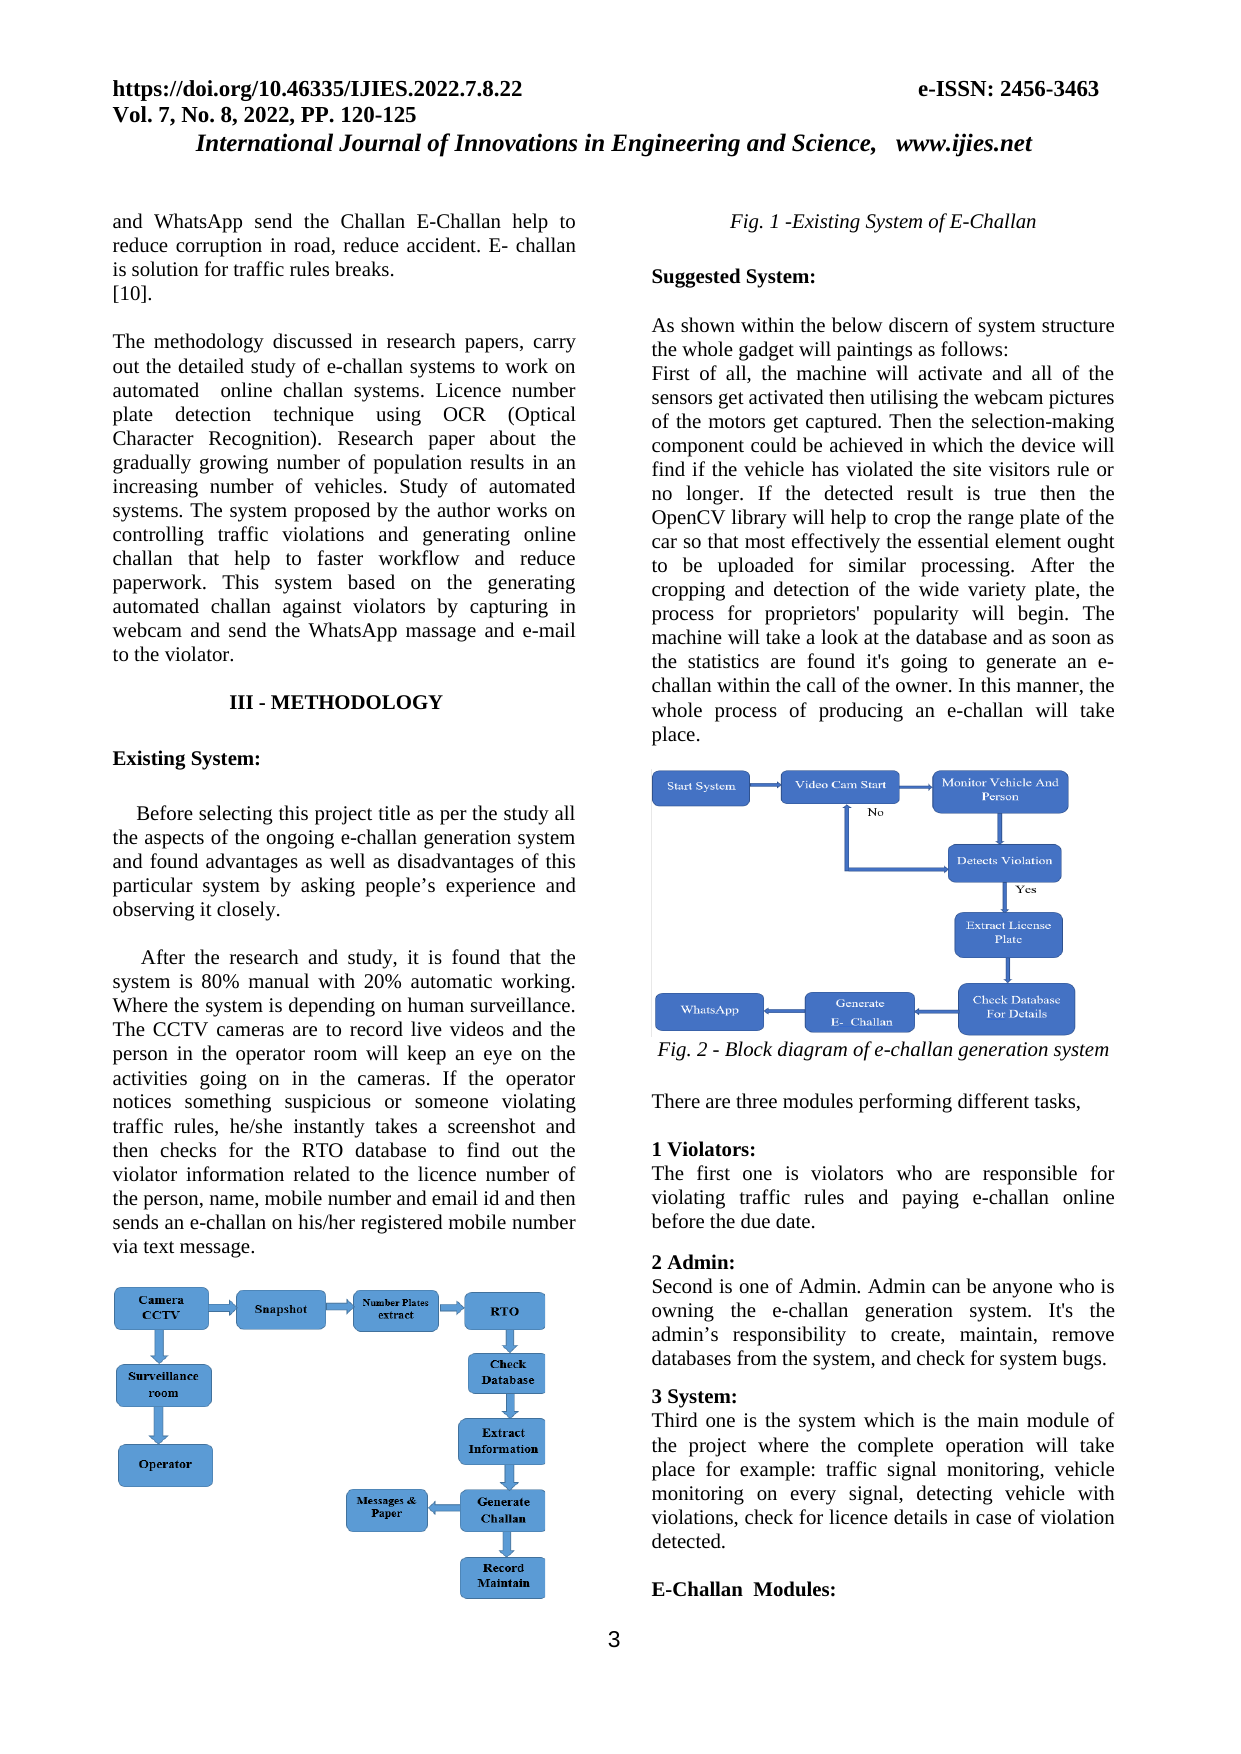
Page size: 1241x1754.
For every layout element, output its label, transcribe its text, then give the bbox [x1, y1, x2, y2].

text 1 Violators: [651, 1137, 1115, 1161]
text Suggested System: [651, 264, 1115, 288]
text First of all, the machine will activate and all of the sensors get activated then utilising the webcam pictures of the motors get captured. Then the selection-making component could be achieved in which the device will find if the vehicle has violated the site visitors rule or no longer. If the detected result is true then the OpenCV library will help to crop the range plate of the car so that most effectively the essential element ought to be uploaded for similar processing. After the cropping and detection of the wide variety plate, the process for proprietors' popularity will begin. The machine will take a look at the database and as soon as the statistics are found it's going to generate an e-challan within the call of the owner. In this manner, the whole process of producing an e-challan will take place. [651, 361, 1115, 746]
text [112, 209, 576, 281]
text Fig. 1 -Existing System of E-Challan [651, 209, 1115, 233]
text After the research and study, it is found that the system is 80% manual with 20% automatic working. Where the system is depending on human surveillance. The CCTV cameras are to record live videos and the person in the operator room will keep an eye on the activities going on in the cameras. If the operator notices something suspicious or someone violating traffic rules, he/she instantly takes a screenshot and then checks for the RTO database to find out the violator information related to the licence number of the person, name, mobile number and email id and then sends an e-challan on his/her registered mobile number via text message. [112, 945, 576, 1258]
text The first one is violators who are responsible for violating traffic rules and paying e-challan online before the due date. [651, 1161, 1115, 1233]
text There are three modules performing different tasks, [651, 1088, 1115, 1113]
text 2 Admin: [651, 1250, 1115, 1274]
text Before selecting this project title as per the study all the aspects of the ongoing e-challan generation system and found advantages as well as disadvantages of this particular system by asking people’s experience and observing it closely. [112, 801, 576, 921]
picture [651, 769, 1083, 1037]
text Third one is the system which is the main module of the project where the complete operation will take place for example: traffic signal monitoring, vehicle monitoring on every signal, detecting vehicle with violations, check for licence details in case of violation detected. [651, 1408, 1115, 1553]
text 3 System: [651, 1384, 1115, 1408]
picture [112, 1285, 546, 1603]
text Existing System: [112, 746, 576, 769]
text As shown within the below discern of system structure the whole gadget will paintings as follows: [651, 312, 1115, 361]
text Second is one of Admin. Admin can be anyone who is owning the e-challan generation system. It's the admin’s responsibility to create, maintain, remove databases from the system, and check for system bugs. [651, 1274, 1115, 1370]
text [10]. [112, 281, 576, 305]
text III - METHODOLOGY [187, 690, 576, 714]
text E-Challan Modules: [651, 1577, 1115, 1601]
text Fig. 2 - Block diagram of e-challan generation system [651, 1037, 1115, 1061]
text The methodology discussed in research papers, carry out the detailed study of e-challan systems to work on automated online challan systems. Licence number plate detection technique using OCR (Optical Character Recognition). Research paper about the gradually growing number of population results in an increasing number of vehicles. Study of automated systems. The system proposed by the author works on controlling traffic violations and generating online challan that help to faster workflow and reduce paperwork. This system based on the generating automated challan against violators by capturing in webcam and send the WhatsApp massage and e-mail to the violator. [112, 329, 576, 666]
